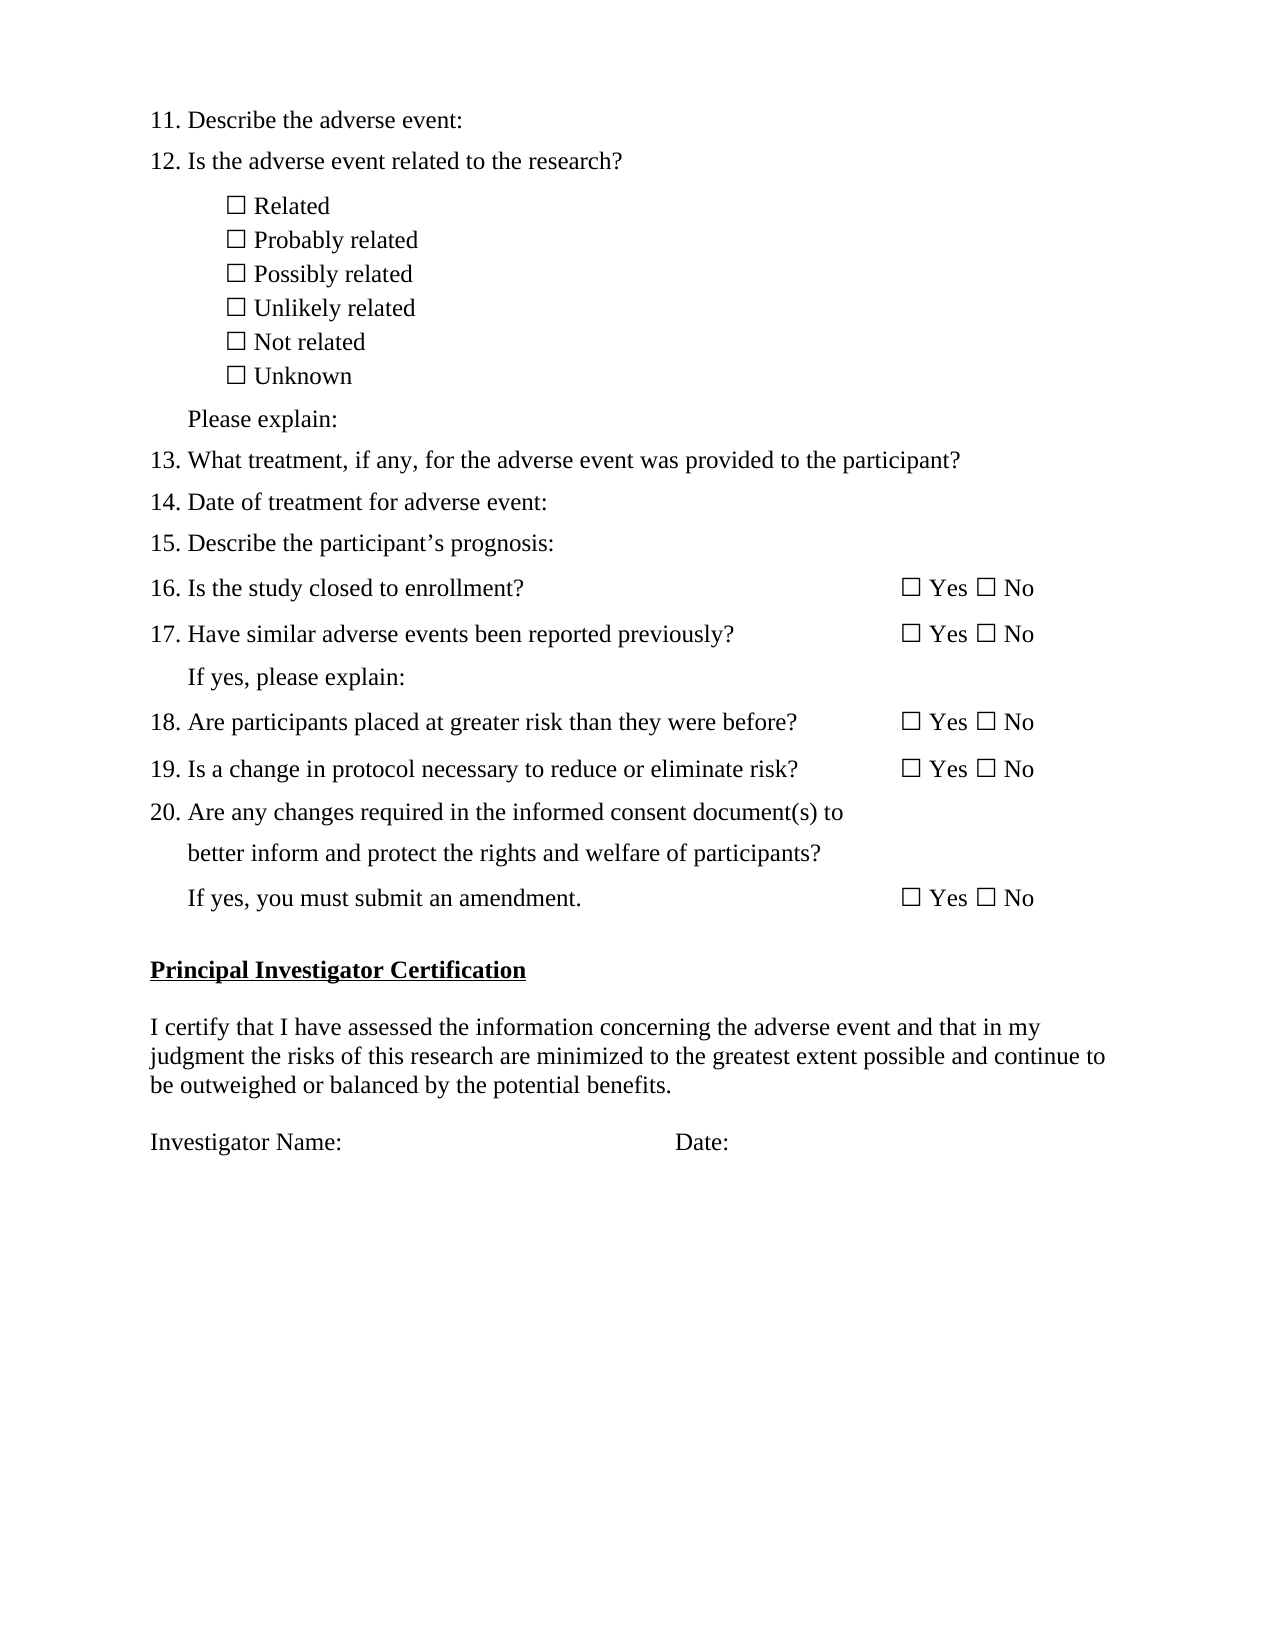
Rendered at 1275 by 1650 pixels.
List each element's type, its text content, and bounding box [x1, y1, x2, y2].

text Probably related [225, 222, 1125, 256]
text Investigator Name: Date: [150, 1127, 1125, 1156]
text Unknown [225, 358, 1125, 392]
list Date of treatment for adverse event: [150, 487, 1125, 516]
list Are any changes required in the informed consent document(s) to [150, 797, 1125, 826]
list Is the study closed to enrollment? Yes No [150, 569, 1125, 603]
text Related [225, 187, 1125, 222]
list Describe the adverse event: [150, 105, 1125, 134]
text Principal Investigator Certification [150, 955, 1125, 983]
list Is the adverse event related to the research? [150, 146, 1125, 175]
text Please explain: [150, 404, 1125, 433]
text If yes, you must submit an amendment. Yes No [187, 879, 1125, 913]
text Unlikely related [225, 290, 1125, 324]
text I certify that I have assessed the information concerning the adverse event and that in my judgment the risks of this research are minimized to the greatest extent possible and continue to be outweighed or balanced by the potential benefits. [150, 1012, 1125, 1098]
list Have similar adverse events been reported previously? Yes No [150, 616, 1125, 650]
text better inform and protect the rights and welfare of participants? [187, 838, 1125, 867]
list Is a change in protocol necessary to reduce or eliminate risk? Yes No [150, 750, 1125, 784]
list Are participants placed at greater risk than they were before? Yes No [150, 704, 1125, 738]
list Describe the participant’s prognosis: [150, 528, 1125, 557]
list What treatment, if any, for the adverse event was provided to the participant? [150, 446, 1125, 474]
text Not related [225, 324, 1125, 358]
text Possibly related [225, 256, 1125, 290]
text If yes, please explain: [150, 662, 1125, 691]
